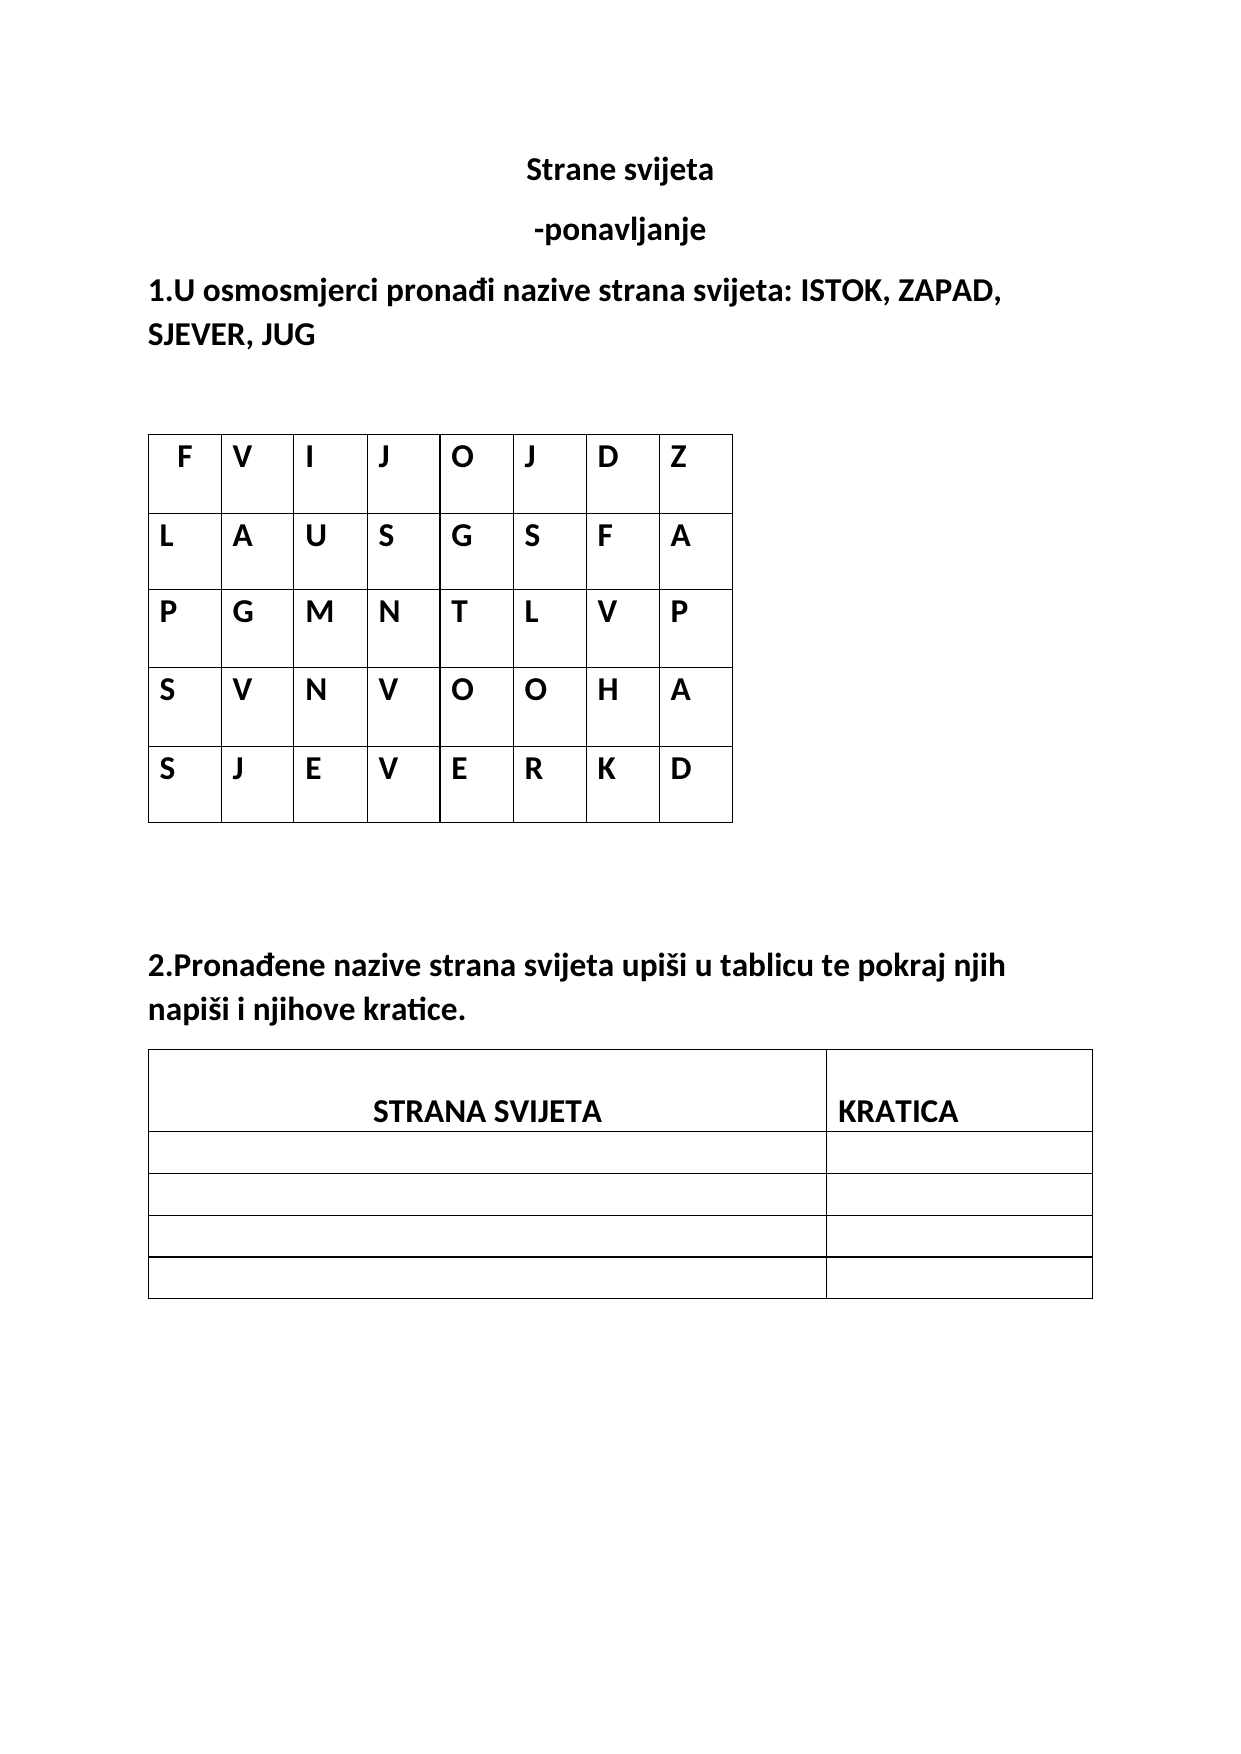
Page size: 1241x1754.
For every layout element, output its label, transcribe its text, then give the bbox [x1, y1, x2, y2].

table_cell S [149, 668, 221, 746]
table_cell L [514, 590, 586, 667]
table_cell O [441, 668, 513, 746]
table_cell [827, 1216, 1092, 1256]
table_cell A [222, 514, 293, 588]
table_cell [149, 1258, 826, 1298]
table_cell T [441, 590, 513, 667]
table_cell M [294, 590, 367, 667]
text Strane svijeta [148, 148, 1093, 188]
table_cell F [587, 514, 659, 588]
text 1.U osmosmjerci pronađi nazive strana svijeta: ISTOK, ZAPAD, SJEVER, JUG [148, 269, 1093, 353]
table_cell V [368, 668, 439, 746]
table_cell [827, 1258, 1092, 1298]
table_cell [827, 1174, 1092, 1215]
table_header J [368, 435, 439, 513]
table_cell S [149, 747, 221, 822]
table_header I [294, 435, 367, 513]
table_cell J [222, 747, 293, 822]
table_cell V [368, 747, 439, 822]
table_cell [149, 1174, 826, 1215]
table_header F [149, 435, 221, 513]
text 2.Pronađene nazive strana svijeta upiši u tablicu te pokraj njih napiši i njihove kratice. [148, 944, 1093, 1029]
table_header V [222, 435, 293, 513]
table_cell [827, 1132, 1092, 1173]
table_header J [514, 435, 586, 513]
table_cell U [294, 514, 367, 588]
table_cell H [587, 668, 659, 746]
table_cell [149, 1216, 826, 1256]
table_cell S [368, 514, 439, 588]
table_cell A [660, 668, 732, 746]
table_cell S [514, 514, 586, 588]
table_header Z [660, 435, 732, 513]
table_cell A [660, 514, 732, 588]
table_cell P [660, 590, 732, 667]
table_cell L [149, 514, 221, 588]
table_cell G [441, 514, 513, 588]
table_cell N [368, 590, 439, 667]
table_cell O [514, 668, 586, 746]
table_cell V [222, 668, 293, 746]
table_header D [587, 435, 659, 513]
table_cell G [222, 590, 293, 667]
table_header O [441, 435, 513, 513]
table_header STRANA SVIJETA [149, 1050, 826, 1131]
table_cell V [587, 590, 659, 667]
table_cell D [660, 747, 732, 822]
table_cell R [514, 747, 586, 822]
table_cell [149, 1132, 826, 1173]
table_header KRATICA [827, 1050, 1092, 1131]
table_cell K [587, 747, 659, 822]
table_cell P [149, 590, 221, 667]
table_cell N [294, 668, 367, 746]
table_cell E [441, 747, 513, 822]
table_cell E [294, 747, 367, 822]
text -ponavljanje [148, 208, 1093, 249]
